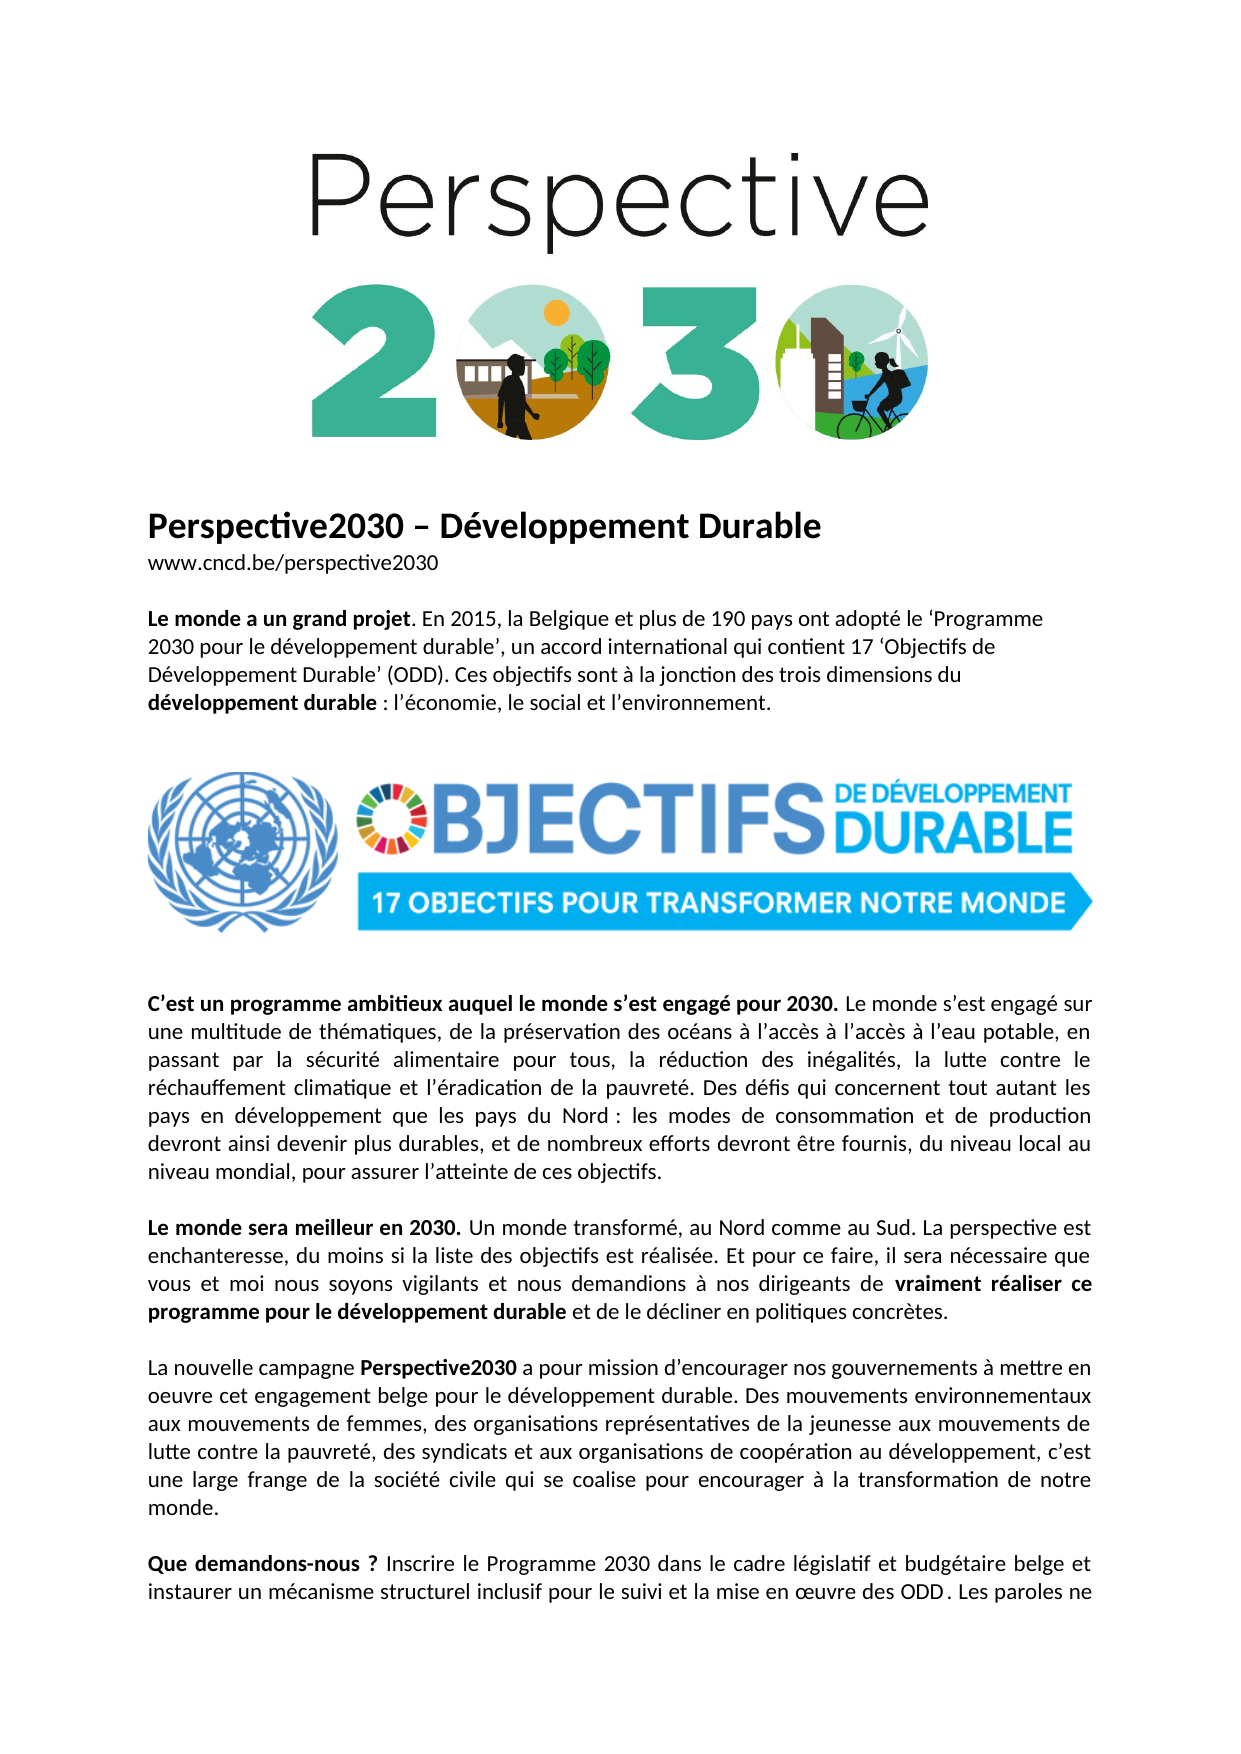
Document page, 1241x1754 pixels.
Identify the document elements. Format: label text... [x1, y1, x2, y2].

text Le monde a un grand projet. En 2015, la Belgique et plus de 190 pays ont adopté le ‘Programme 2030 pour le développement durable’, un accord international qui contient 17 ‘Objectifs de Développement Durable’ (ODD). Ces objectifs sont à la jonction des trois dimensions du développement durable : l’économie, le social et l’environnement. [148, 604, 1093, 716]
text C’est un programme ambitieux auquel le monde s’est engagé pour 2030. Le monde s’est engagé sur une multitude de thématiques, de la préservation des océans à l’accès à l’accès à l’eau potable, en passant par la sécurité alimentaire pour tous, la réduction des inégalités, la lutte contre le réchauffement climatique et l’éradication de la pauvreté. Des défis qui concernent tout autant les pays en développement que les pays du Nord : les modes de consommation et de production devront ainsi devenir plus durables, et de nombreux efforts devront être fournis, du niveau local au niveau mondial, pour assurer l’atteinte de ces objectifs. [148, 989, 1093, 1185]
text Le monde sera meilleur en 2030. Un monde transformé, au Nord comme au Sud. La perspective est enchanteresse, du moins si la liste des objectifs est réalisée. Et pour ce faire, il sera nécessaire que vous et moi nous soyons vigilants et nous demandions à nos dirigeants de vraiment réaliser ce programme pour le développement durable et de le décliner en politiques concrètes. [148, 1213, 1093, 1325]
text La nouvelle campagne Perspective2030 a pour mission d’encourager nos gouvernements à mettre en oeuvre cet engagement belge pour le développement durable. Des mouvements environnementaux aux mouvements de femmes, des organisations représentatives de la jeunesse aux mouvements de lutte contre la pauvreté, des syndicats et aux organisations de coopération au développement, c’est une large frange de la société civile qui se coalise pour encourager à la transformation de notre monde. [148, 1353, 1093, 1521]
text www.cncd.be/perspective2030 [148, 548, 1093, 576]
text Perspective2030 – Développement Durable [148, 502, 1093, 548]
picture [147, 772, 1093, 933]
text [148, 1549, 1093, 1606]
picture [311, 147, 929, 446]
